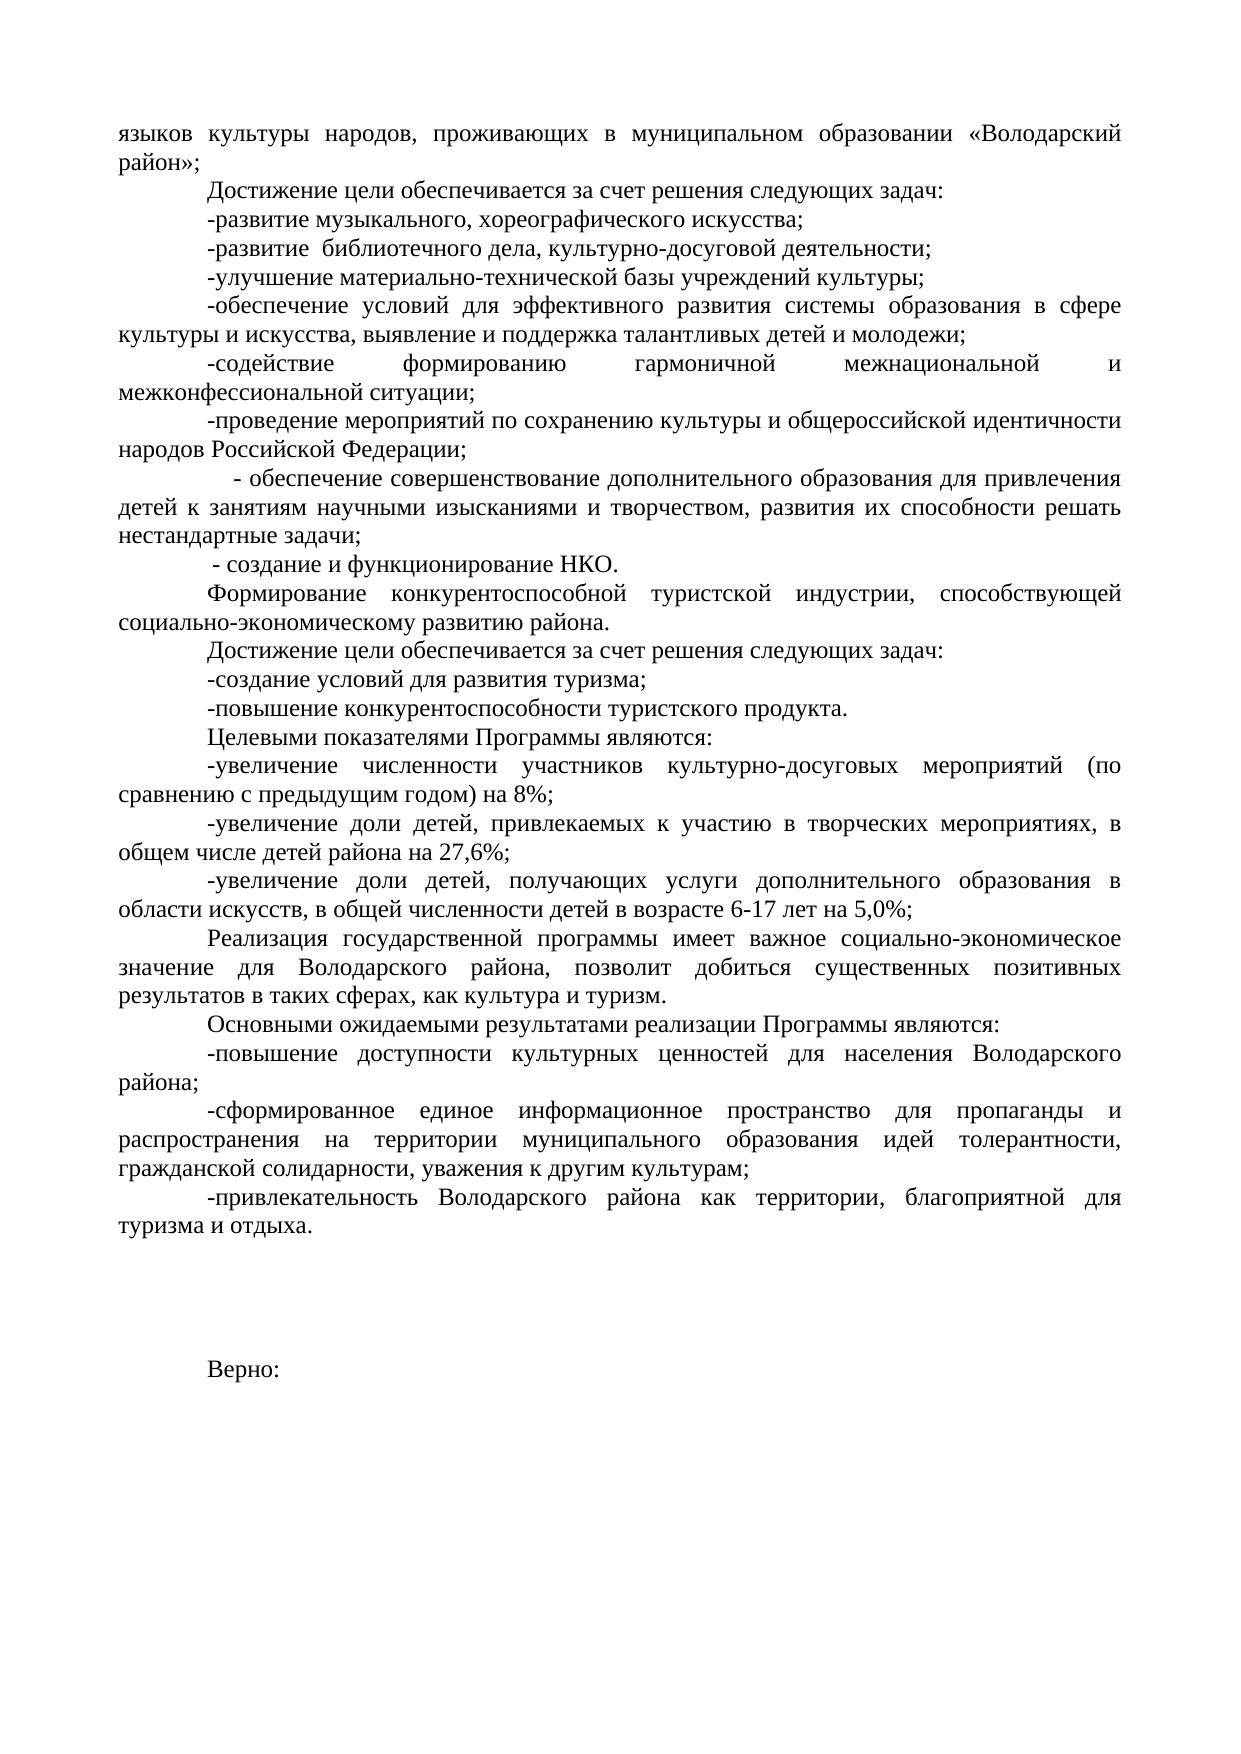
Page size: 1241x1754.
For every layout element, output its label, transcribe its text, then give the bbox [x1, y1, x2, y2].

text Формирование конкурентоспособной туристской индустрии, способствующей социально-экономическому развитию района. [118, 578, 1122, 636]
text - обеспечение совершенствование дополнительного образования для привлечения детей к занятиям научными изысканиями и творчеством, развития их способности решать нестандартные задачи; [118, 463, 1122, 549]
text -сформированное единое информационное пространство для пропаганды и распространения на территории муниципального образования идей толерантности, гражданской солидарности, уважения к другим культурам; [118, 1096, 1122, 1182]
text Целевыми показателями Программы являются: [118, 722, 1122, 751]
text Достижение цели обеспечивается за счет решения следующих задач: [118, 636, 1122, 664]
text -содействие формированию гармоничной межнациональной и межконфессиональной ситуации; [118, 348, 1122, 406]
text - создание и функционирование НКО. [118, 549, 1122, 578]
text -обеспечение условий для эффективного развития системы образования в сфере культуры и искусства, выявление и поддержка талантливых детей и молодежи; [118, 291, 1122, 348]
text -развитие музыкального, хореографического искусства; [118, 204, 1122, 233]
text -развитие библиотечного дела, культурно-досуговой деятельности; [118, 233, 1122, 262]
text -улучшение материально-технической базы учреждений культуры; [118, 262, 1122, 291]
text Достижение цели обеспечивается за счет решения следующих задач: [118, 176, 1122, 204]
text -увеличение численности участников культурно-досуговых мероприятий (по сравнению с предыдущим годом) на 8%; [118, 751, 1122, 808]
text -повышение конкурентоспособности туристского продукта. [118, 693, 1122, 722]
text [118, 118, 1122, 176]
text -увеличение доли детей, привлекаемых к участию в творческих мероприятиях, в общем числе детей района на 27,6%; [118, 808, 1122, 866]
text -привлекательность Володарского района как территории, благоприятной для туризма и отдыха. [118, 1182, 1122, 1239]
text -повышение доступности культурных ценностей для населения Володарского района; [118, 1038, 1122, 1096]
text Верно: [118, 1354, 1122, 1383]
text Основными ожидаемыми результатами реализации Программы являются: [118, 1009, 1122, 1038]
text Реализация государственной программы имеет важное социально-экономическое значение для Володарского района, позволит добиться существенных позитивных результатов в таких сферах, как культура и туризм. [118, 923, 1122, 1009]
text -проведение мероприятий по сохранению культуры и общероссийской идентичности народов Российской Федерации; [118, 406, 1122, 463]
text -создание условий для развития туризма; [118, 664, 1122, 693]
text -увеличение доли детей, получающих услуги дополнительного образования в области искусств, в общей численности детей в возрасте 6-17 лет на 5,0%; [118, 866, 1122, 923]
